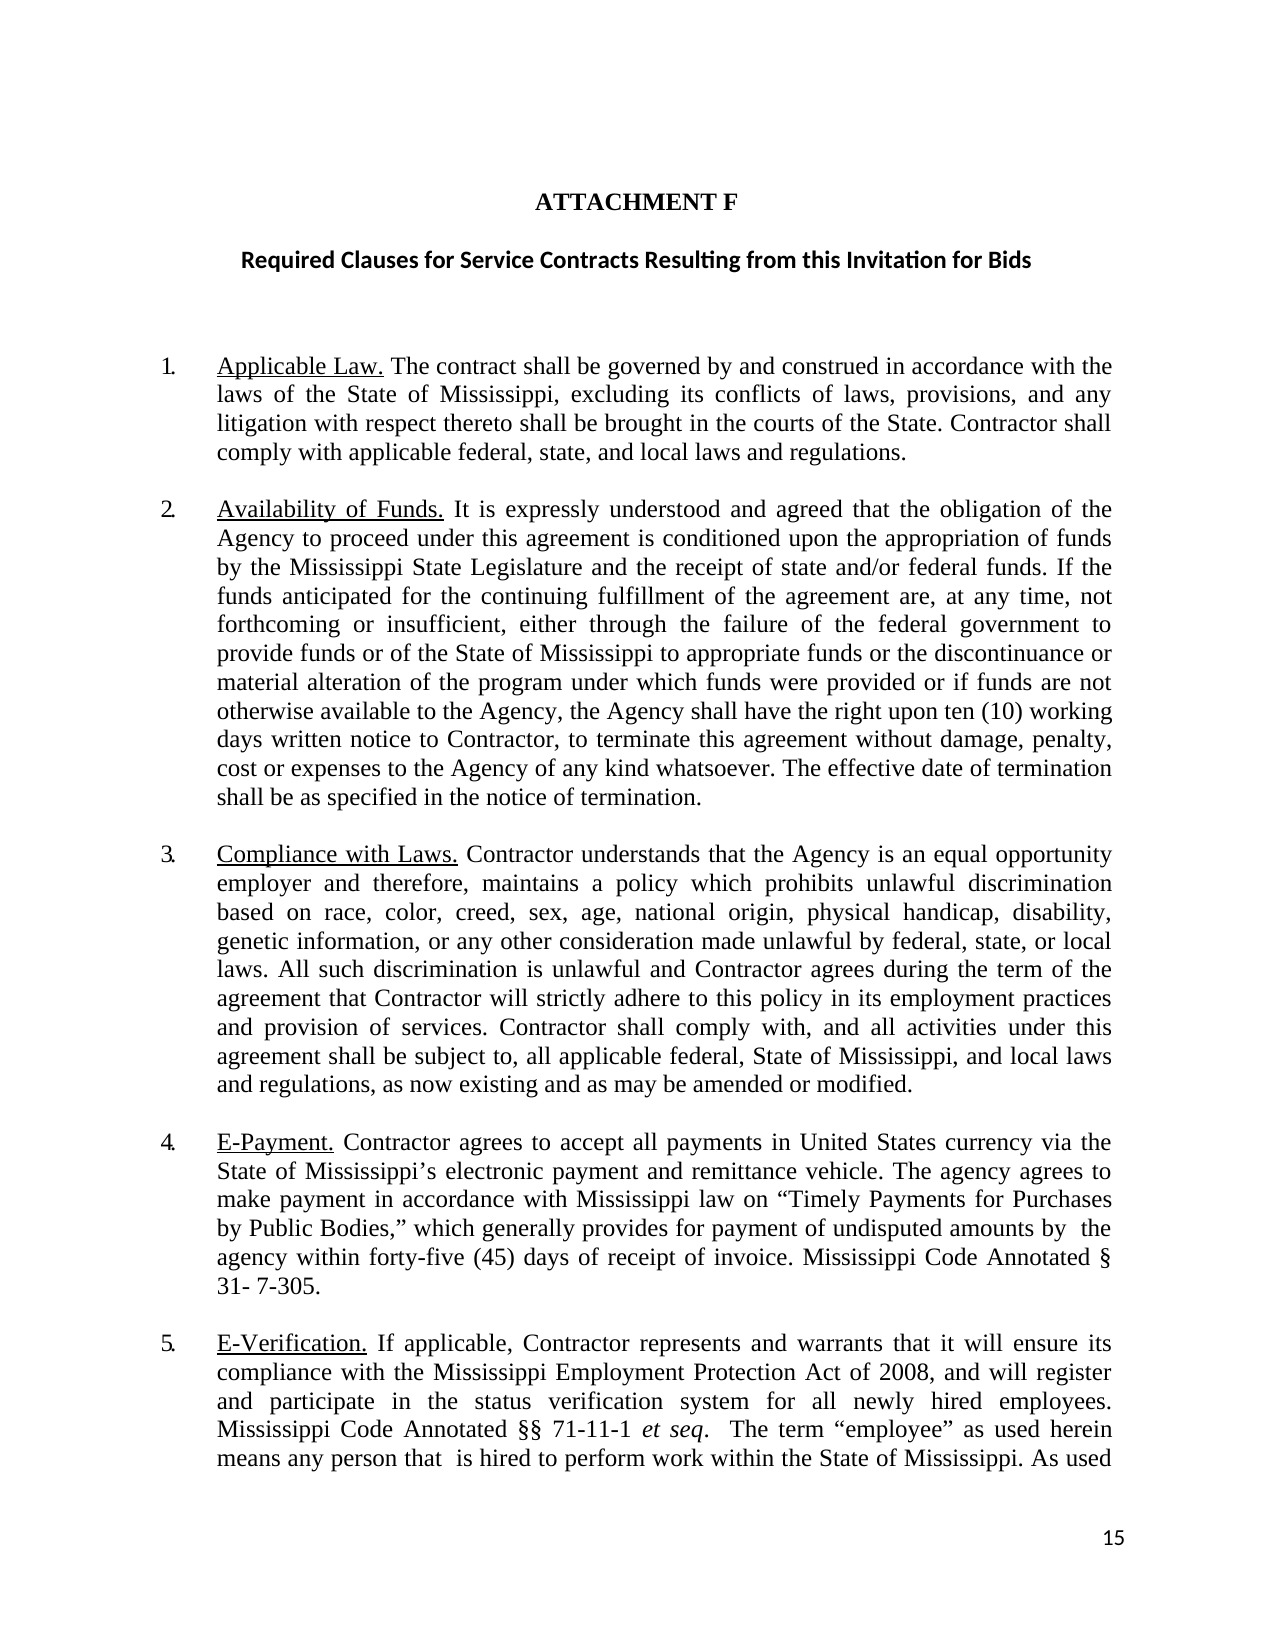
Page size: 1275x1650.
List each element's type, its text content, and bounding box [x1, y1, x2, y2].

list Availability of Funds. It is expressly understood and agreed that the obligation of the Agency to proceed under this agreement is conditioned upon the appropriation of funds by the Mississippi State Legislature and the receipt of state and/or federal funds. If the funds anticipated for the continuing fulfillment of the agreement are, at any time, not forthcoming or insufficient, either through the failure of the federal government to provide funds or of the State of Mississippi to appropriate funds or the discontinuance or material alteration of the program under which funds were provided or if funds are not otherwise available to the Agency, the Agency shall have the right upon ten (10) working days written notice to Contractor, to terminate this agreement without damage, penalty, cost or expenses to the Agency of any kind whatsoever. The effective date of termination shall be as specified in the notice of termination. [160, 494, 1113, 811]
subtitle ATTACHMENT F [194, 187, 1079, 215]
list Applicable Law. The contract shall be governed by and construed in accordance with the laws of the State of Mississippi, excluding its conflicts of laws, provisions, and any litigation with respect thereto shall be brought in the courts of the State. Contractor shall comply with applicable federal, state, and local laws and regulations. [160, 351, 1113, 466]
list Compliance with Laws. Contractor understands that the Agency is an equal opportunity employer and therefore, maintains a policy which prohibits unlawful discrimination based on race, color, creed, sex, age, national origin, physical handicap, disability, genetic information, or any other consideration made unlawful by federal, state, or local laws. All such discrimination is unlawful and Contractor agrees during the term of the agreement that Contractor will strictly adhere to this policy in its employment practices and provision of services. Contractor shall comply with, and all activities under this agreement shall be subject to, all applicable federal, State of Mississippi, and local laws and regulations, as now existing and as may be amended or modified. [160, 839, 1113, 1098]
list E-Payment. Contractor agrees to accept all payments in United States currency via the State of Mississippi’s electronic payment and remittance vehicle. The agency agrees to make payment in accordance with Mississippi law on “Timely Payments for Purchases by Public Bodies,” which generally provides for payment of undisputed amounts by the agency within forty-five (45) days of receipt of invoice. Mississippi Code Annotated § 31- 7-305. [160, 1127, 1113, 1299]
text Required Clauses for Service Contracts Resulting from this Invitation for Bids [194, 244, 1079, 275]
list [160, 1328, 1113, 1472]
